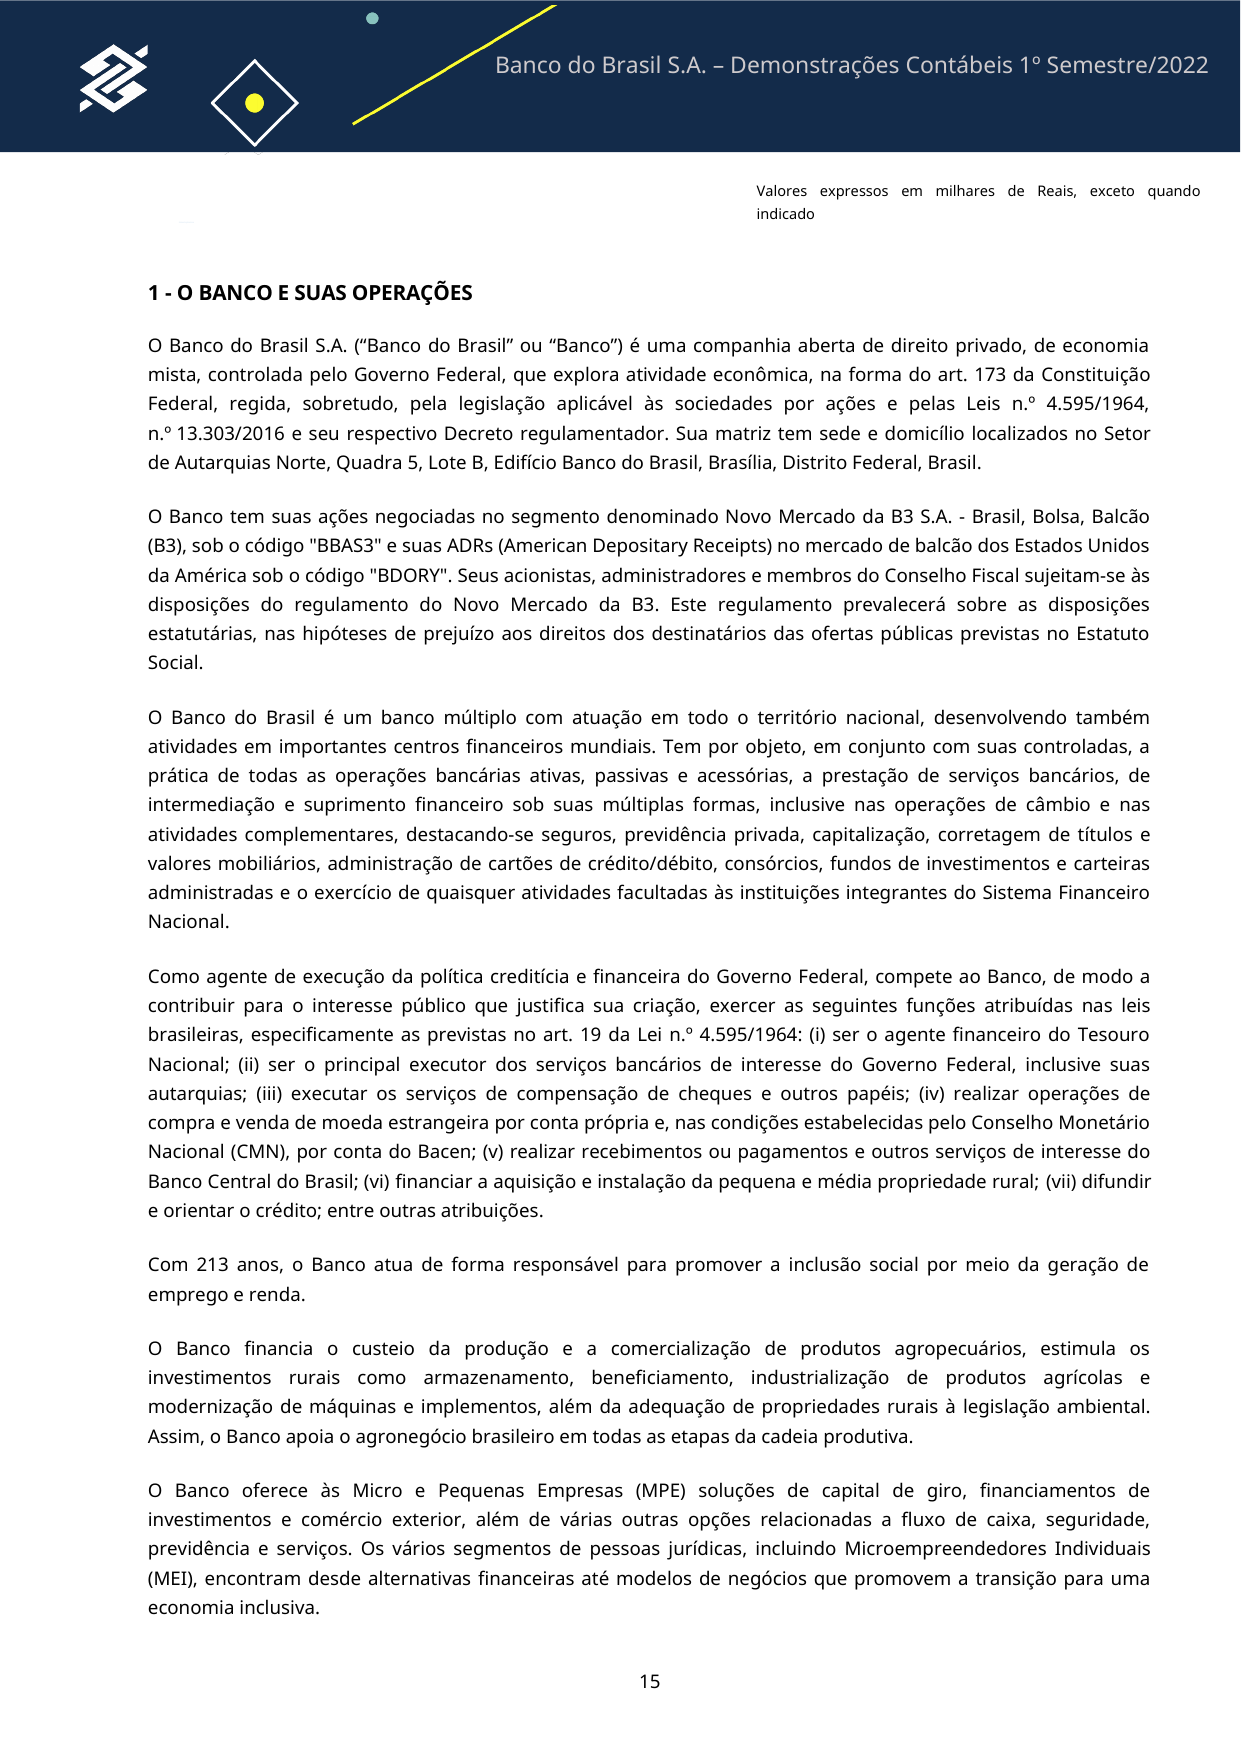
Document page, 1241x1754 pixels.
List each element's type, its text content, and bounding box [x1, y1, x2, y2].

text O Banco financia o custeio da produção e a comercialização de produtos agropecuários, estimula os investimentos rurais como armazenamento, beneficiamento, industrialização de produtos agrícolas e modernização de máquinas e implementos, além da adequação de propriedades rurais à legislação ambiental. Assim, o Banco apoia o agronegócio brasileiro em todas as etapas da cadeia produtiva. [148, 1335, 1152, 1448]
picture [584, 62, 588, 72]
text O Banco do Brasil é um banco múltiplo com atuação em todo o território nacional, desenvolvendo também atividades em importantes centros financeiros mundiais. Tem por objeto, em conjunto com suas controladas, a prática de todas as operações bancárias ativas, passivas e acessórias, a prestação de serviços bancários, de intermediação e suprimento financeiro sob suas múltiplas formas, inclusive nas operações de câmbio e nas atividades complementares, destacando-se seguros, previdência privada, capitalização, corretagem de títulos e valores mobiliários, administração de cartões de crédito/débito, consórcios, fundos de investimentos e carteiras administradas e o exercício de quaisquer atividades facultadas às instituições integrantes do Sistema Financeiro Nacional. [148, 704, 1152, 934]
text O Banco oferece às Micro e Pequenas Empresas (MPE) soluções de capital de giro, financiamentos de investimentos e comércio exterior, além de várias outras opções relacionadas a fluxo de caixa, seguridade, previdência e serviços. Os vários segmentos de pessoas jurídicas, incluindo Microempreendedores Individuais (MEI), encontram desde alternativas financeiras até modelos de negócios que promovem a transição para uma economia inclusiva. [148, 1477, 1152, 1620]
text O Banco tem suas ações negociadas no segmento denominado Novo Mercado da B3 S.A. - Brasil, Bolsa, Balcão (B3), sob o código "BBAS3" e suas ADRs (American Depositary Receipts) no mercado de balcão dos Estados Unidos da América sob o código "BDORY". Seus acionistas, administradores e membros do Conselho Fiscal sujeitam-se às disposições do regulamento do Novo Mercado da B3. Este regulamento prevalecerá sobre as disposições estatutárias, nas hipóteses de prejuízo aos direitos dos destinatários das ofertas públicas previstas no Estatuto Social. [148, 503, 1152, 675]
text Com 213 anos, o Banco atua de forma responsável para promover a inclusão social por meio da geração de emprego e renda. [148, 1252, 1152, 1306]
picture [79, 44, 148, 113]
picture [210, 5, 588, 147]
text O Banco do Brasil S.A. (“Banco do Brasil” ou “Banco”) é uma companhia aberta de direito privado, de economia mista, controlada pelo Governo Federal, que explora atividade econômica, na forma do art. 173 da Constituição Federal, regida, sobretudo, pela legislação aplicável às sociedades por ações e pelas Leis n.º 4.595/1964, n.º 13.303/2016 e seu respectivo Decreto regulamentador. Sua matriz tem sede e domicílio localizados no Setor de Autarquias Norte, Quadra 5, Lote B, Edifício Banco do Brasil, Brasília, Distrito Federal, Brasil. [148, 332, 1152, 474]
text - O BANCO E SUAS OPERAÇÕES [148, 278, 1152, 307]
text Como agente de execução da política creditícia e financeira do Governo Federal, compete ao Banco, de modo a contribuir para o interesse público que justifica sua criação, exercer as seguintes funções atribuídas nas leis brasileiras, especificamente as previstas no art. 19 da Lei n.º 4.595/1964: (i) ser o agente financeiro do Tesouro Nacional; (ii) ser o principal executor dos serviços bancários de interesse do Governo Federal, inclusive suas autarquias; (iii) executar os serviços de compensação de cheques e outros papéis; (iv) realizar operações de compra e venda de moeda estrangeira por conta própria e, nas condições estabelecidas pelo Conselho Monetário Nacional (CMN), por conta do Bacen; (v) realizar recebimentos ou pagamentos e outros serviços de interesse do Banco Central do Brasil; (vi) financiar a aquisição e instalação da pequena e média propriedade rural; (vii) difundir e orientar o crédito; entre outras atribuições. [148, 963, 1152, 1223]
